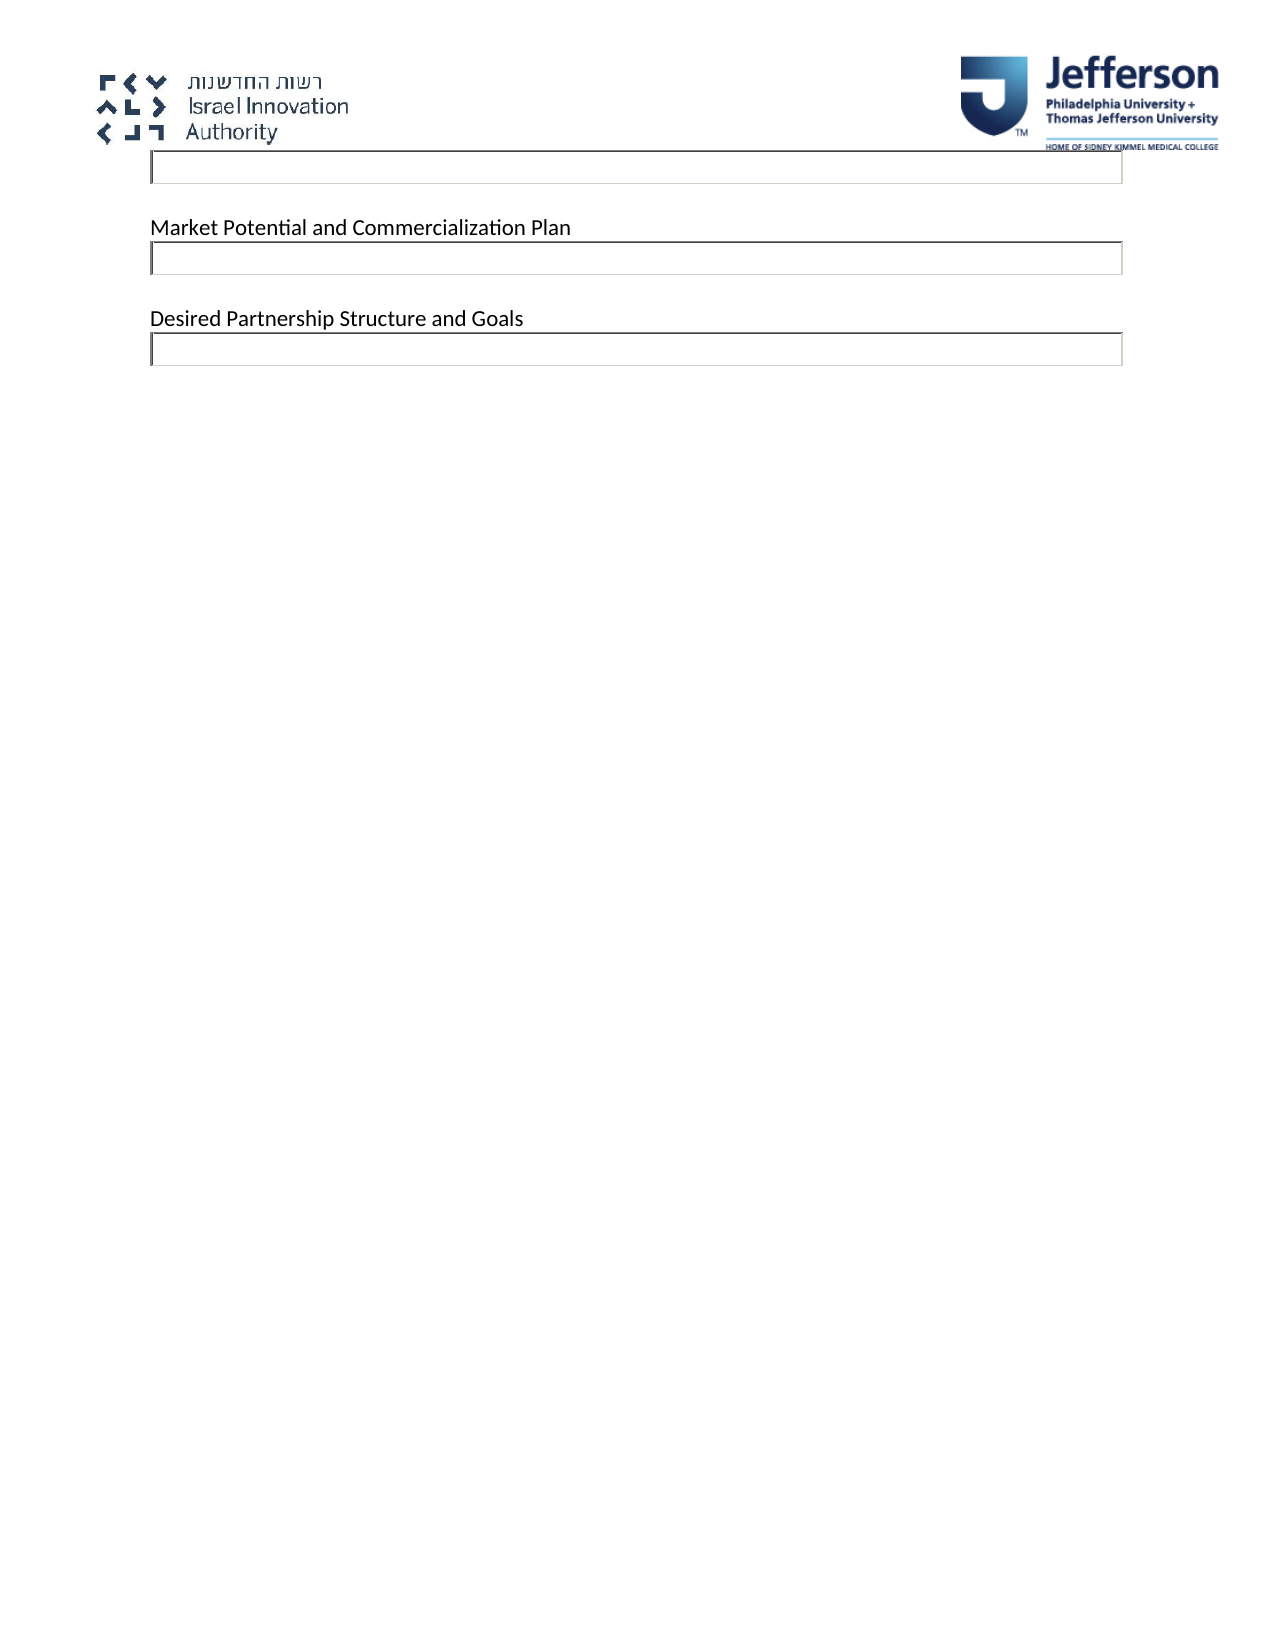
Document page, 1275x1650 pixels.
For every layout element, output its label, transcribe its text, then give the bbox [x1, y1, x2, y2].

text Market Potential and Commercialization Plan [150, 213, 1125, 241]
text Desired Partnership Structure and Goals [150, 304, 1125, 332]
picture [86, 64, 355, 149]
picture [961, 34, 1219, 150]
